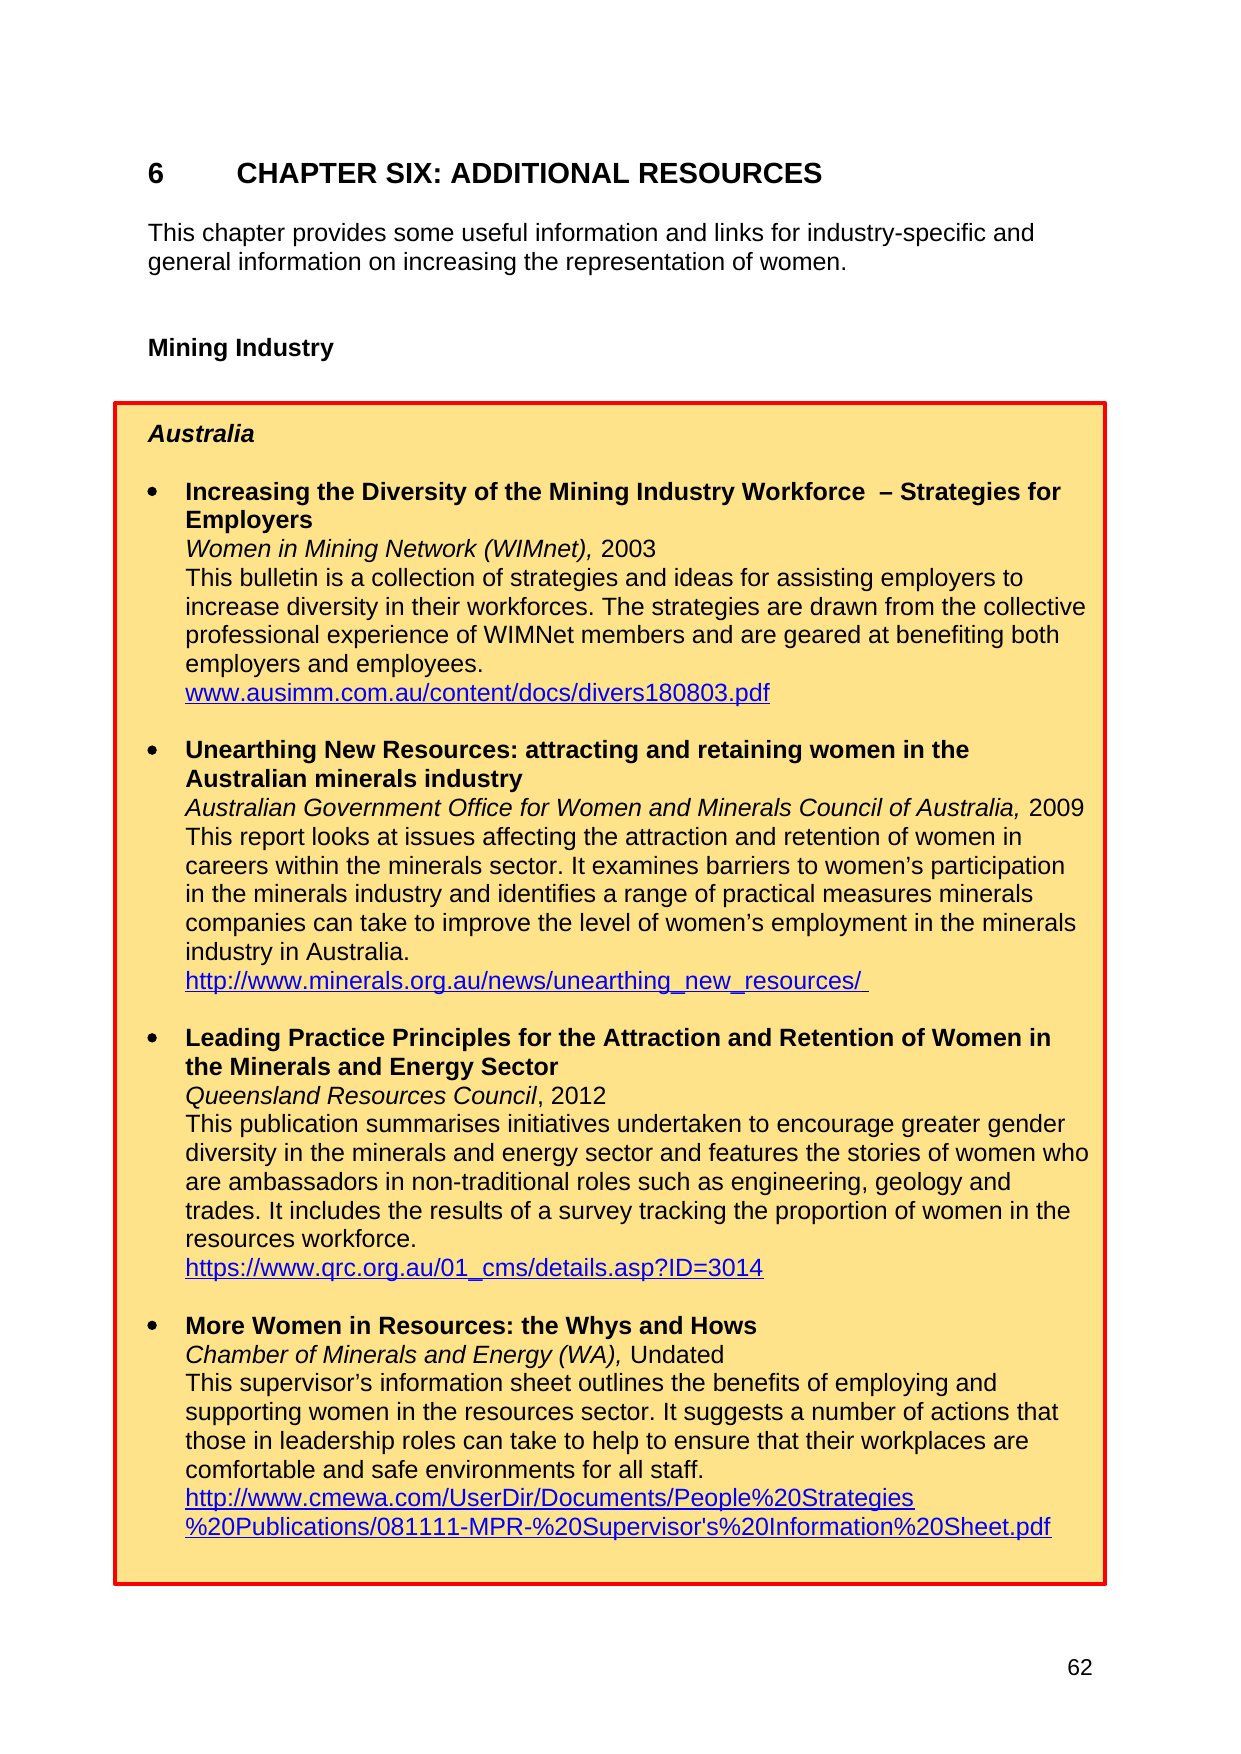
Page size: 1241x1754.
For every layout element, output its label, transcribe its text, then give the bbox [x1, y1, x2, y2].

list Australian Government Office for Women and Minerals Council of Australia, 2009 [185, 793, 1092, 822]
text This chapter provides some useful information and links for industry-specific and general information on increasing the representation of women. [148, 218, 1092, 275]
text This supervisor’s information sheet outlines the benefits of employing and supporting women in the resources sector. It suggests a number of actions that those in leadership roles can take to help to ensure that their workplaces are comfortable and safe environments for all staff. [185, 1368, 1092, 1483]
list This publication summarises initiatives undertaken to encourage greater gender diversity in the minerals and energy sector and features the stories of women who are ambassadors in non-traditional roles such as engineering, geology and trades. It includes the results of a survey tracking the proportion of women in the resources workforce. [185, 1109, 1092, 1253]
list This bulletin is a collection of strategies and ideas for assisting employers to increase diversity in their workforces. The strategies are drawn from the collective professional experience of WIMNet members and are geared at benefiting both employers and employees. [185, 563, 1092, 678]
list Women in Mining Network (WIMnet), 2003 [185, 534, 1092, 563]
list https://www.qrc.org.au/01_cms/details.asp?ID=3014 [185, 1253, 1092, 1282]
list More Women in Resources: the Whys and Hows [148, 1311, 1092, 1339]
list This report looks at issues affecting the attraction and retention of women in careers within the minerals sector. It examines barriers to women’s participation in the minerals industry and identifies a range of practical measures minerals companies can take to improve the level of women’s employment in the minerals industry in Australia. [185, 822, 1092, 966]
text Chamber of Minerals and Energy (WA), Undated [148, 1339, 1092, 1368]
list Increasing the Diversity of the Mining Industry Workforce – Strategies for Employers [148, 477, 1092, 534]
text Mining Industry [148, 333, 1092, 362]
list www.ausimm.com.au/content/docs/divers180803.pdf [185, 678, 1092, 707]
text http://www.cmewa.com/UserDir/Documents/People%20Strategies%20Publications/081111-MPR-%20Supervisor's%20Information%20Sheet.pdf [185, 1483, 1092, 1541]
list Leading Practice Principles for the Attraction and Retention of Women in the Minerals and Energy Sector [148, 1023, 1092, 1081]
list http://www.minerals.org.au/news/unearthing_new_resources/ [185, 966, 1092, 994]
subtitle CHAPTER SIX: ADDITIONAL RESOURCES [148, 156, 1092, 189]
list Unearthing New Resources: attracting and retaining women in the Australian minerals industry [148, 736, 1092, 793]
list Queensland Resources Council, 2012 [185, 1081, 1092, 1109]
text Australia [148, 419, 1092, 448]
